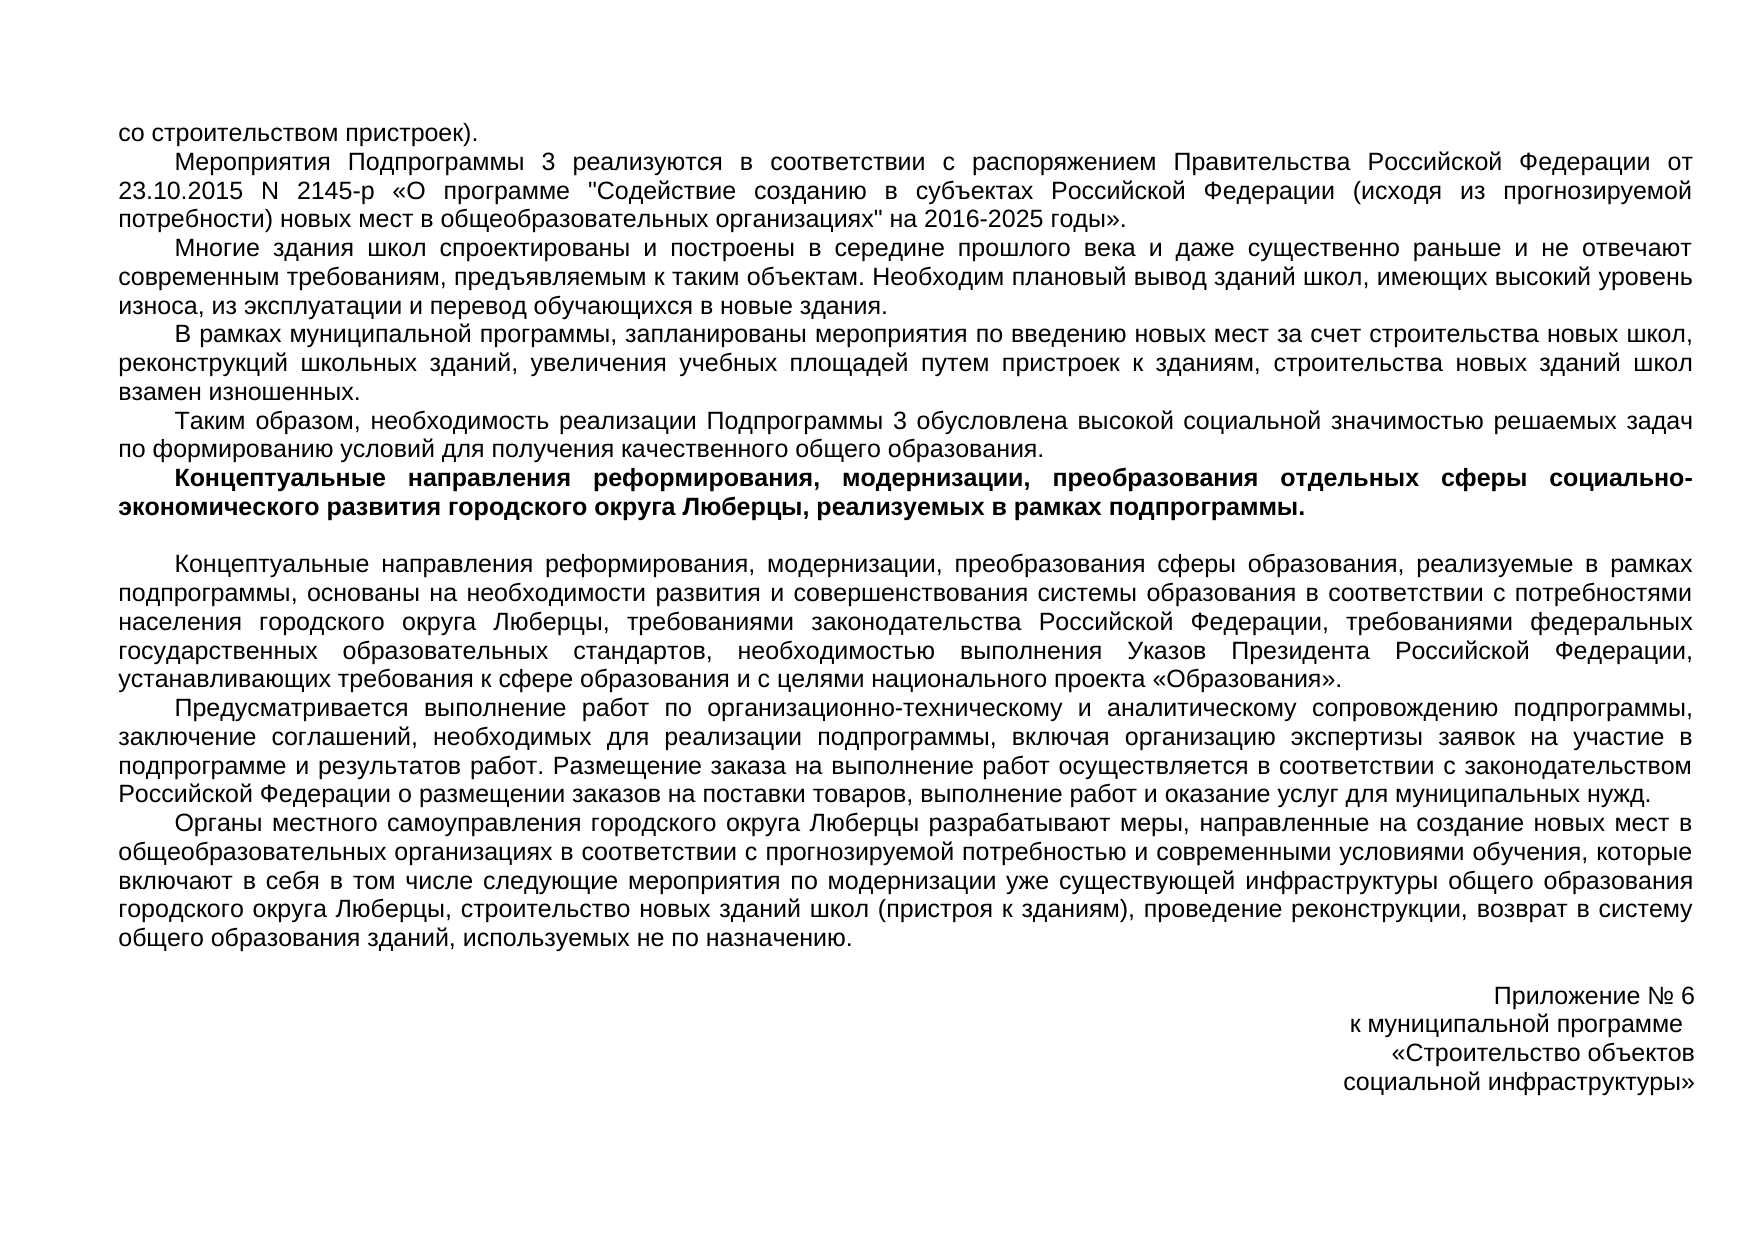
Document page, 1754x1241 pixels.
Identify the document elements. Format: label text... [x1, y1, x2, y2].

text Предусматривается выполнение работ по организационно-техническому и аналитическому сопровождению подпрограммы, заключение соглашений, необходимых для реализации подпрограммы, включая организацию экспертизы заявок на участие в подпрограмме и результатов работ. Размещение заказа на выполнение работ осуществляется в соответствии с законодательством Российской Федерации о размещении заказов на поставки товаров, выполнение работ и оказание услуг для муниципальных нужд. [118, 693, 1695, 808]
text «Строительство объектов [1299, 1038, 1695, 1067]
text Органы местного самоуправления городского округа Люберцы разрабатывают меры, направленные на создание новых мест в общеобразовательных организациях в соответствии с прогнозируемой потребностью и современными условиями обучения, которые включают в себя в том числе следующие мероприятия по модернизации уже существующей инфраструктуры общего образования городского округа Люберцы, строительство новых зданий школ (пристроя к зданиям), проведение реконструкции, возврат в систему общего образования зданий, используемых не по назначению. [118, 808, 1695, 952]
text Мероприятия Подпрограммы 3 реализуются в соответствии с распоряжением Правительства Российской Федерации от 23.10.2015 N 2145-р «О программе "Содействие созданию в субъектах Российской Федерации (исходя из прогнозируемой потребности) новых мест в общеобразовательных организациях" на 2016-2025 годы». [118, 147, 1695, 233]
text социальной инфраструктуры» [339, 1067, 1695, 1096]
text Приложение № 6 [118, 981, 1695, 1009]
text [118, 118, 1695, 147]
text Многие здания школ спроектированы и построены в середине прошлого века и даже существенно раньше и не отвечают современным требованиям, предъявляемым к таким объектам. Необходим плановый вывод зданий школ, имеющих высокий уровень износа, из эксплуатации и перевод обучающихся в новые здания. [118, 233, 1695, 319]
text Концептуальные направления реформирования, модернизации, преобразования отдельных сферы социально-экономического развития городского округа Люберцы, реализуемых в рамках подпрограммы. [118, 463, 1695, 521]
text Концептуальные направления реформирования, модернизации, преобразования сферы образования, реализуемые в рамках подпрограммы, основаны на необходимости развития и совершенствования системы образования в соответствии с потребностями населения городского округа Люберцы, требованиями законодательства Российской Федерации, требованиями федеральных государственных образовательных стандартов, необходимостью выполнения Указов Президента Российской Федерации, устанавливающих требования к сфере образования и с целями национального проекта «Образования». [118, 549, 1695, 693]
text к муниципальной программе [118, 1009, 1683, 1038]
text Таким образом, необходимость реализации Подпрограммы 3 обусловлена высокой социальной значимостью решаемых задач по формированию условий для получения качественного общего образования. [118, 406, 1695, 463]
text В рамках муниципальной программы, запланированы мероприятия по введению новых мест за счет строительства новых школ, реконструкций школьных зданий, увеличения учебных площадей путем пристроек к зданиям, строительства новых зданий школ взамен изношенных. [118, 319, 1695, 406]
